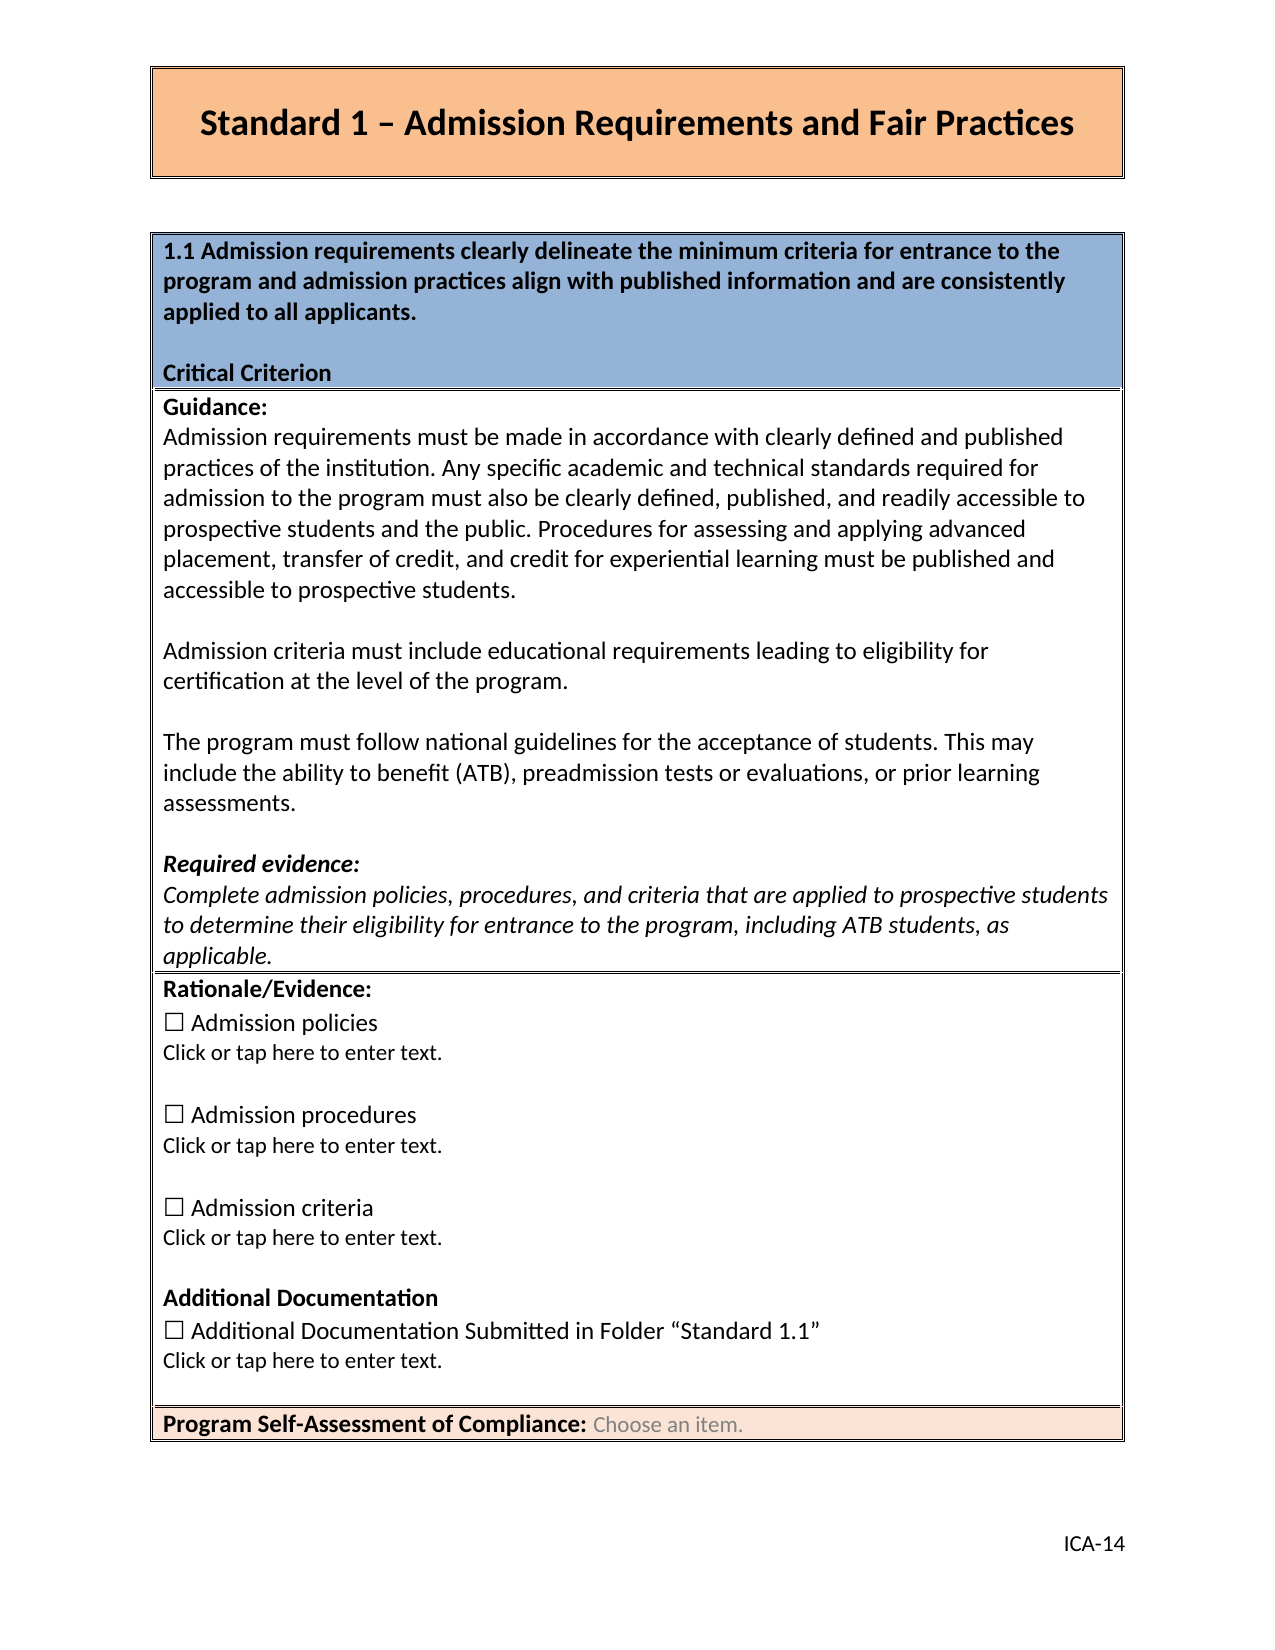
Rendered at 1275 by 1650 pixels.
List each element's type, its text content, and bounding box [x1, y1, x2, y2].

table_cell Program Self-Assessment of Compliance: [152, 1405, 1123, 1439]
table_cell Rationale/Evidence: Admission policies Admission procedures Admission criteria Additional Documentation Additional Documentation Submitted in Folder “Standard 1.1” [153, 971, 1122, 1405]
table_header Standard 1 – Admission Requirements and Fair Practices [153, 69, 1122, 176]
table_cell Guidance: Admission requirements must be made in accordance with clearly defined and published practices of the institution. Any specific academic and technical standards required for admission to the program must also be clearly defined, published, and readily accessible to prospective students and the public. Procedures for assessing and applying advanced placement, transfer of credit, and credit for experiential learning must be published and accessible to prospective students. Admission criteria must include educational requirements leading to eligibility for certification at the level of the program. The program must follow national guidelines for the acceptance of students. This may include the ability to benefit (ATB), preadmission tests or evaluations, or prior learning assessments. Required evidence: Complete admission policies, procedures, and criteria that are applied to prospective students to determine their eligibility for entrance to the program, including ATB students, as applicable. [153, 388, 1122, 971]
table_header 1.1 Admission requirements clearly delineate the minimum criteria for entrance to the program and admission practices align with published information and are consistently applied to all applicants. Critical Criterion [153, 235, 1122, 387]
